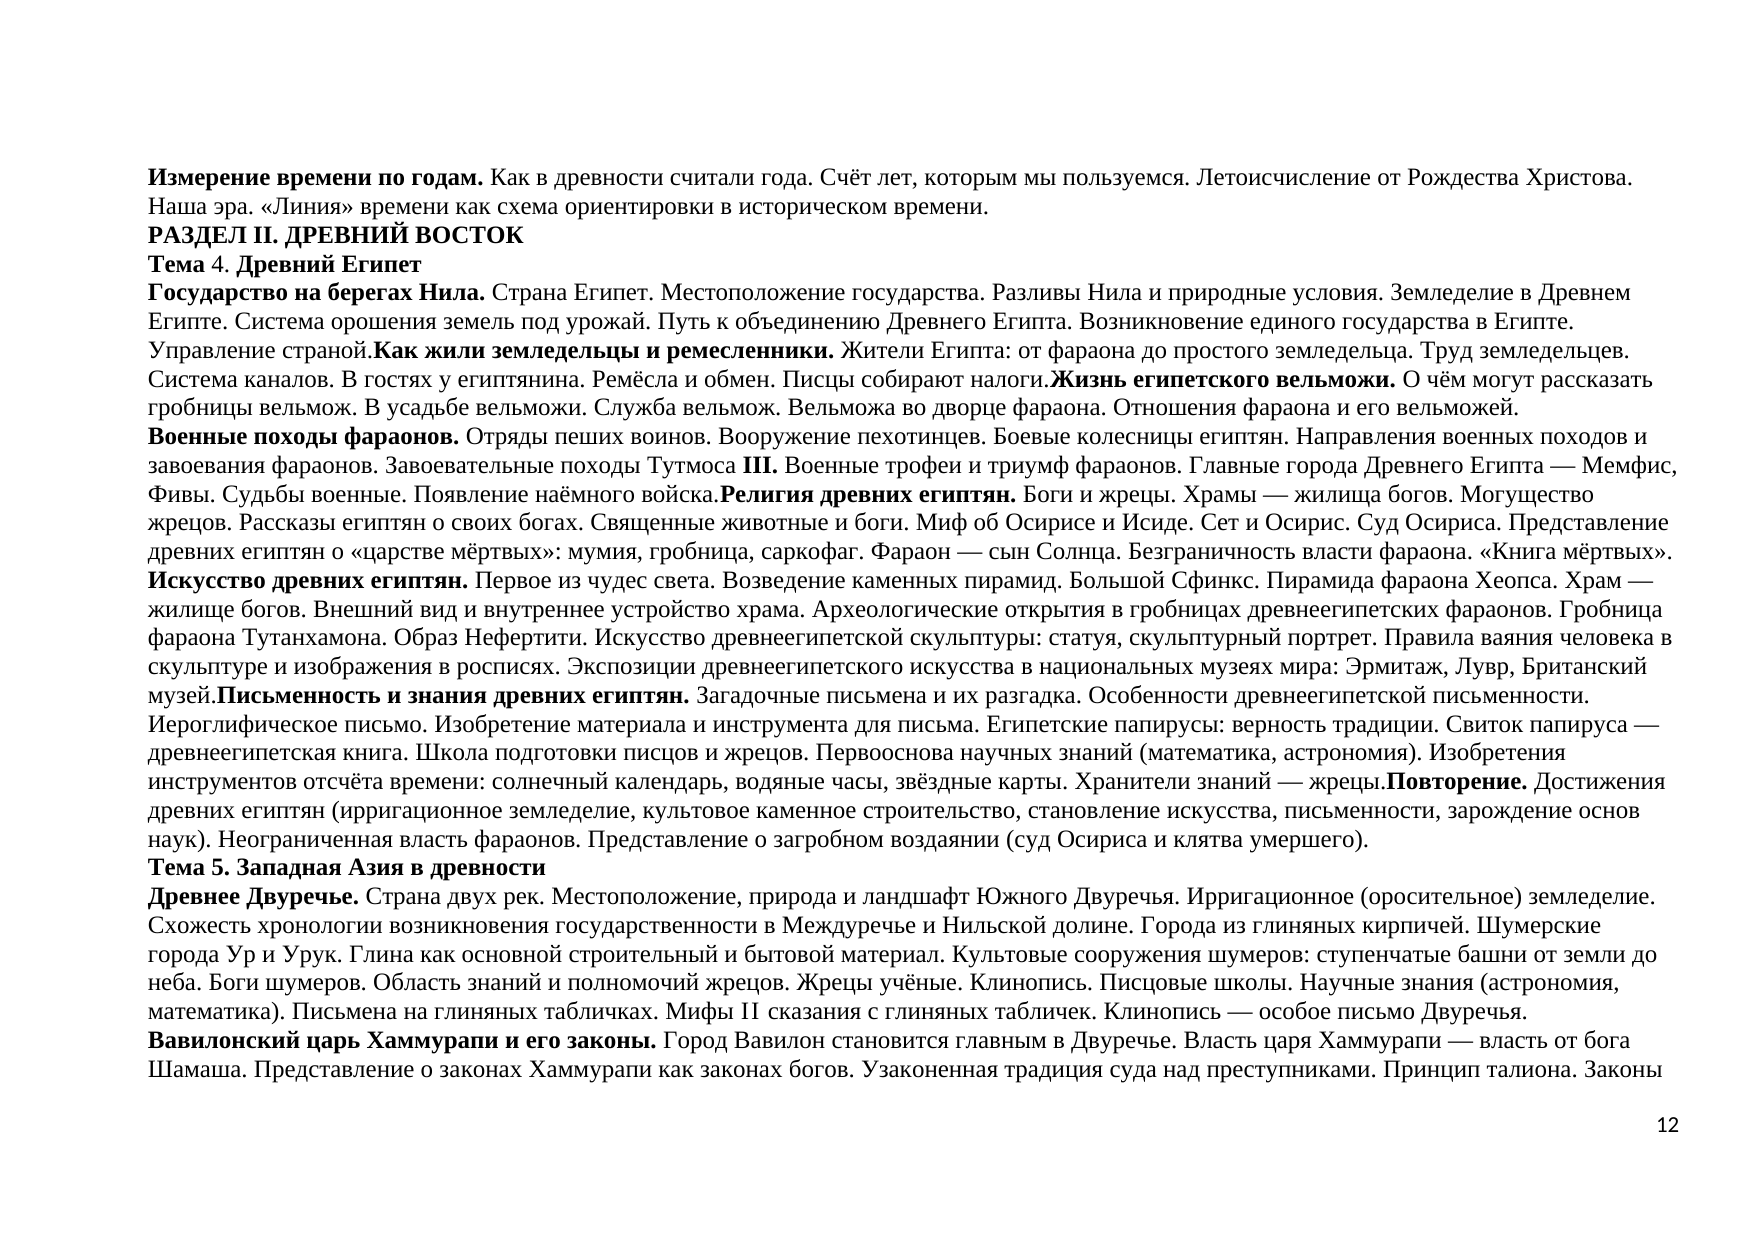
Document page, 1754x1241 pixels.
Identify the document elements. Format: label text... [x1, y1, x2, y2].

text Тема 4. Древний Египет [148, 249, 1679, 277]
text Древнее Двуречье. Страна двух рек. Местоположение, природа и ландшафт Южного Двуречья. Ирригационное (оросительное) земледелие. Схожесть хронологии возникновения государственности в Междуречье и Нильской долине. Города из глиняных кирпичей. Шумерские города Ур и Урук. Глина как основной строительный и бытовой материал. Культовые сооружения шумеров: ступенчатые башни от земли до неба. Боги шумеров. Область знаний и полномочий жрецов. Жрецы учёные. Клинопись. Писцовые школы. Научные знания (астрономия, математика). Письмена на глиняных табличках. Мифы II сказания с глиняных табличек. Клинопись — особое письмо Двуречья. [148, 881, 1679, 1025]
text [148, 1025, 1679, 1082]
text Тема 5. Западная Азия в древности [148, 852, 1679, 881]
text Искусство древних египтян. Первое из чудес света. Возведение каменных пирамид. Большой Сфинкс. Пирамида фараона Хеопса. Храм — жилище богов. Внешний вид и внутреннее устройство храма. Археологические открытия в гробницах древнеегипетских фараонов. Гробница фараона Тутанхамона. Образ Нефертити. Искусство древнеегипетской скульптуры: статуя, скульптурный портрет. Правила ваяния человека в скульптуре и изображения в росписях. Экспозиции древнеегипетского искусства в национальных музеях мира: Эрмитаж, Лувр, Британский музей.Письменность и знания древних египтян. Загадочные письмена и их разгадка. Особенности древнеегипетской письменности. Иероглифическое письмо. Изобретение материала и инструмента для письма. Египетские папирусы: верность традиции. Свиток папируса — древнеегипетская книга. Школа подготовки писцов и жрецов. Первооснова научных знаний (математика, астрономия). Изобретения инструментов отсчёта времени: солнечный календарь, водяные часы, звёздные карты. Хранители знаний — жрецы.Повторение. Достижения древних египтян (ирригационное земледелие, культовое каменное строительство, становление искусства, письменности, зарождение основ наук). Неограниченная власть фараонов. Представление о загробном воздаянии (суд Осириса и клятва умершего). [148, 565, 1679, 852]
text Военные походы фараонов. Отряды пеших воинов. Вооружение пехотинцев. Боевые колесницы египтян. Направления военных походов и завоевания фараонов. Завоевательные походы Тутмоса III. Военные трофеи и триумф фараонов. Главные города Древнего Египта — Мемфис, Фивы. Судьбы военные. Появление наёмного войска.Религия древних египтян. Боги и жрецы. Храмы — жилища богов. Могущество жрецов. Рассказы египтян о своих богах. Священные животные и боги. Миф об Осирисе и Исиде. Сет и Осирис. Суд Осириса. Представление древних египтян о «царстве мёртвых»: мумия, гробница, саркофаг. Фараон — сын Солнца. Безграничность власти фараона. «Книга мёртвых». [148, 421, 1679, 565]
text Государство на берегах Нила. Страна Египет. Местоположение государства. Разливы Нила и природные условия. Земледелие в Древнем Египте. Система орошения земель под урожай. Путь к объединению Древнего Египта. Возникновение единого государства в Египте. Управление страной.Как жили земледельцы и ремесленники. Жители Египта: от фараона до простого земледельца. Труд земледельцев. Система каналов. В гостях у египтянина. Ремёсла и обмен. Писцы собирают налоги.Жизнь египетского вельможи. О чём могут рассказать гробницы вельмож. В усадьбе вельможи. Служба вельмож. Вельможа во дворце фараона. Отношения фараона и его вельможей. [148, 277, 1679, 421]
text Измерение времени по годам. Как в древности считали года. Счёт лет, которым мы пользуемся. Летоисчисление от Рождества Христова. Наша эра. «Линия» времени как схема ориентировки в историческом времени. [148, 162, 1679, 220]
text РАЗДЕЛ II. ДРЕВНИЙ ВОСТОК [148, 220, 1679, 249]
